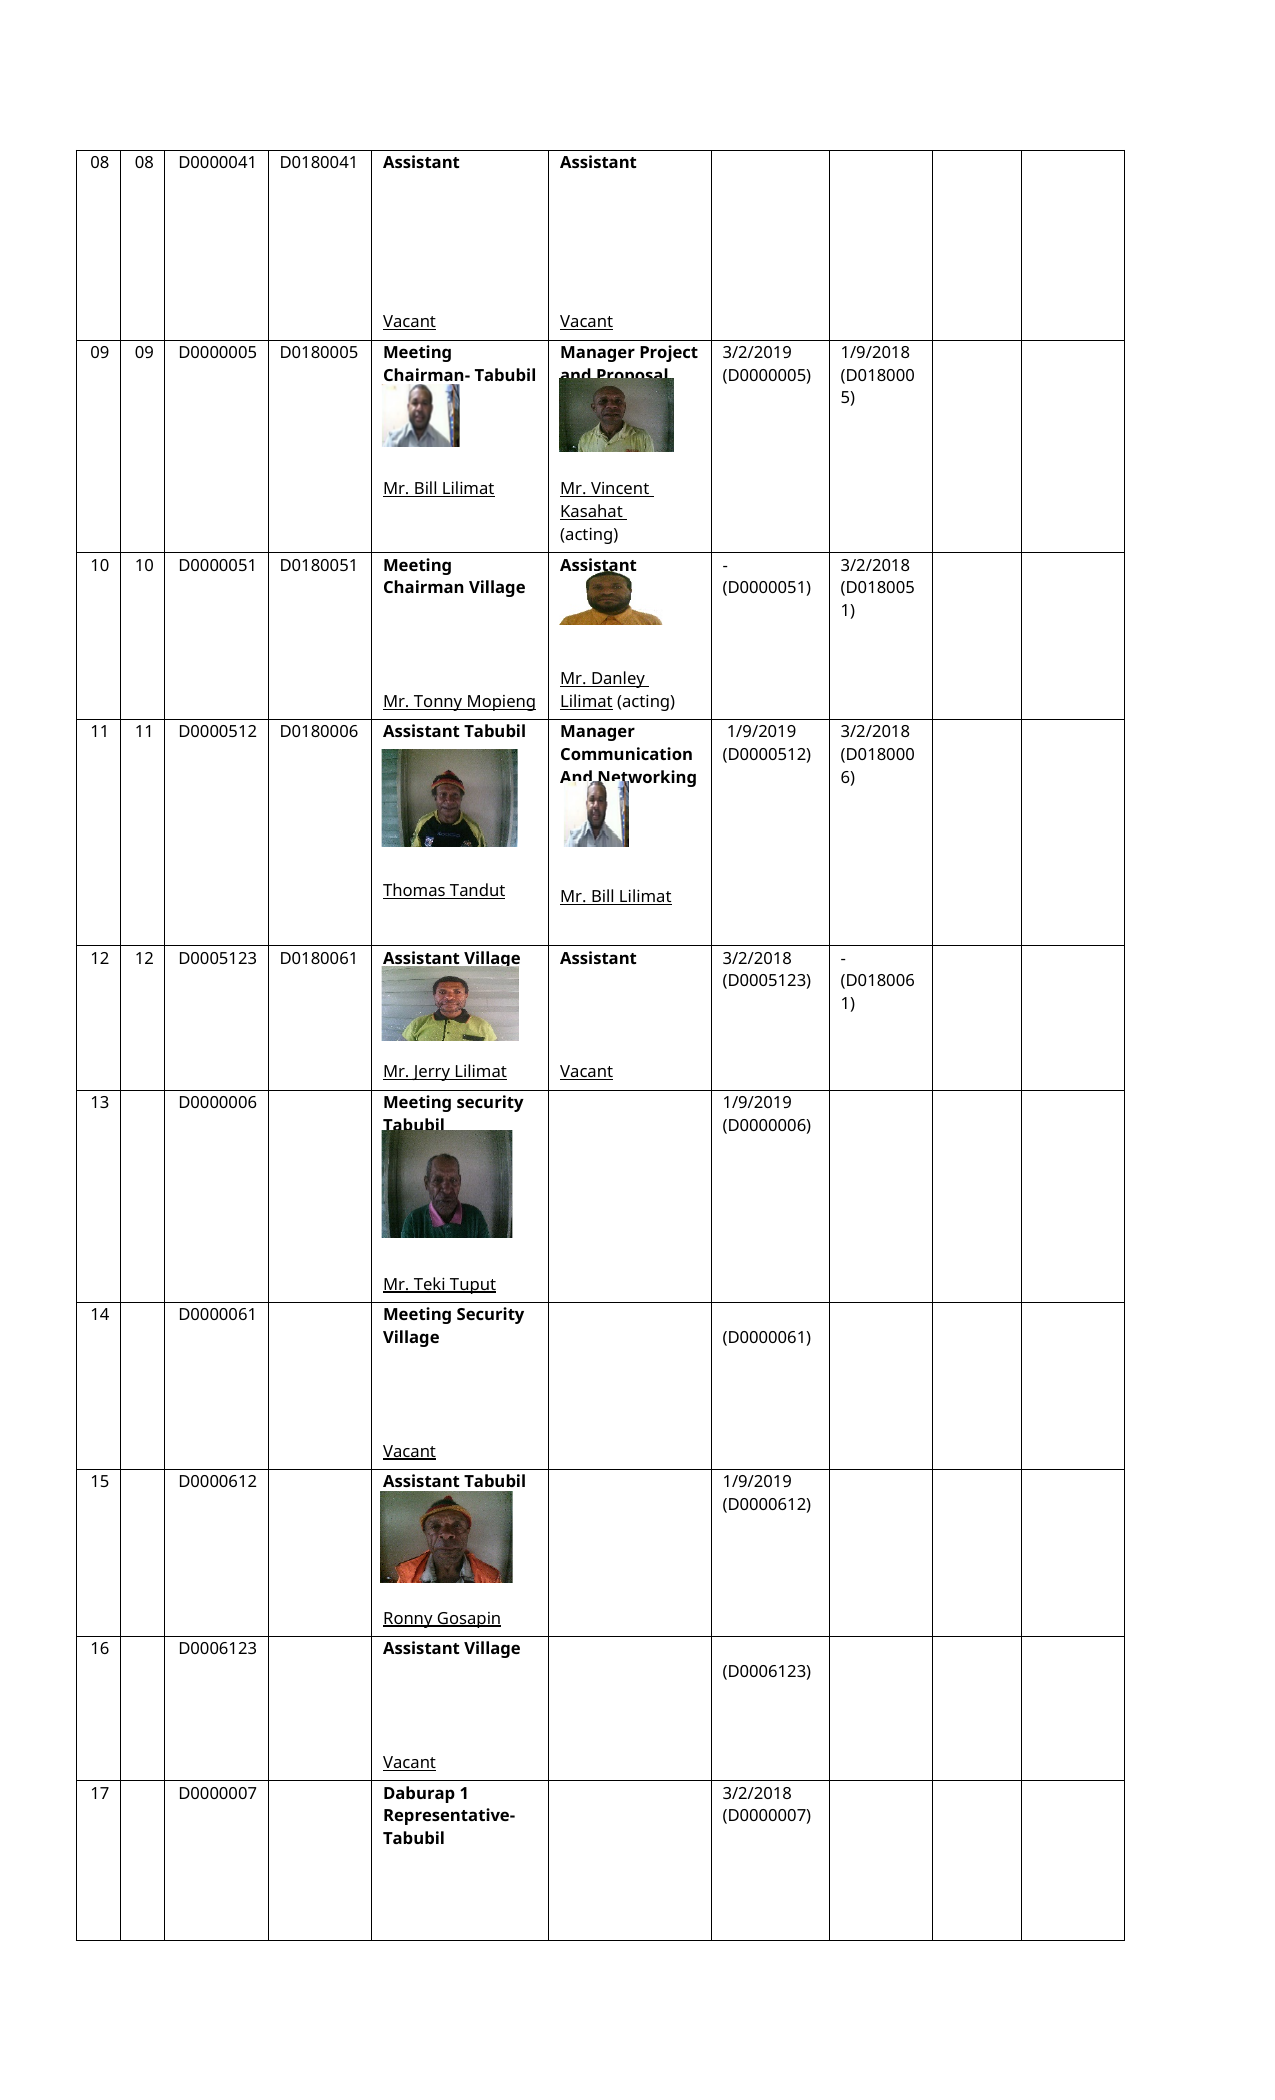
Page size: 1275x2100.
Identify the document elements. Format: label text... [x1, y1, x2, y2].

table_cell D0180061 [269, 946, 371, 1089]
table_cell 17 [77, 1781, 120, 1940]
picture [381, 966, 519, 1041]
table_cell D0000051 [165, 553, 268, 719]
table_cell [933, 151, 1021, 340]
table_cell D0000512 [165, 720, 268, 945]
table_cell [121, 1781, 164, 1940]
table_cell [830, 1470, 932, 1636]
table_cell 09 [77, 341, 120, 552]
table_cell Assistant Mr. Danley Lilimat (acting) [549, 553, 711, 719]
table_cell 11 [121, 720, 164, 945]
table_cell [830, 1303, 932, 1469]
table_cell 09 [121, 341, 164, 552]
table_cell [933, 946, 1021, 1089]
table_cell [269, 1781, 371, 1940]
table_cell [372, 1781, 548, 1940]
table_cell 08 [77, 151, 120, 340]
table_cell [933, 1303, 1021, 1469]
table_cell [830, 1781, 932, 1940]
table_cell [121, 1091, 164, 1302]
table_cell [549, 1637, 711, 1780]
table_cell D0180041 [269, 151, 371, 340]
table_cell Assistant Vacant [549, 946, 711, 1089]
table_cell Assistant Vacant [549, 151, 711, 340]
table_cell Assistant Vacant [372, 151, 548, 340]
table_cell [549, 1303, 711, 1469]
table_cell 16 [77, 1637, 120, 1780]
picture [380, 1491, 513, 1583]
table_cell [830, 1091, 932, 1302]
table_cell [1022, 1091, 1124, 1302]
table_cell 1/9/2018 (D0180005) [830, 341, 932, 552]
table_cell [269, 1091, 371, 1302]
table_cell 1/9/2019 (D0000006) [712, 1091, 829, 1302]
table_cell Assistant Tabubil Thomas Tandut [372, 720, 548, 945]
table_cell Manager Project and Proposal Mr. Vincent Kasahat (acting) [549, 341, 711, 552]
table_cell 3/2/2018 (D0180051) [830, 553, 932, 719]
table_cell 3/2/2018 (D0180006) [830, 720, 932, 945]
picture [381, 749, 518, 847]
table_cell [830, 151, 932, 340]
picture [381, 384, 460, 447]
table_cell [1022, 1637, 1124, 1780]
table_cell [933, 1470, 1021, 1636]
table_cell 10 [77, 553, 120, 719]
table_cell D0000061 [165, 1303, 268, 1469]
table_cell 1/9/2019 (D0000512) [712, 720, 829, 945]
table_cell (D0000061) [712, 1303, 829, 1469]
table_cell [933, 1091, 1021, 1302]
table_cell [1022, 1470, 1124, 1636]
table_cell 10 [121, 553, 164, 719]
table_cell 3/2/2018 (D0000007) [712, 1781, 829, 1940]
picture [559, 378, 674, 452]
table_cell [712, 151, 829, 340]
table_cell [549, 1470, 711, 1636]
table_cell [830, 1637, 932, 1780]
table_cell [549, 1781, 711, 1940]
table_cell Manager Communication And Networking Mr. Bill Lilimat [549, 720, 711, 945]
table_cell [1022, 720, 1124, 945]
table_cell Assistant Village Vacant [372, 1637, 548, 1780]
picture [563, 781, 629, 847]
table_cell Meeting Security Village Vacant [372, 1303, 548, 1469]
table_cell [933, 720, 1021, 945]
table_cell D0000041 [165, 151, 268, 340]
table_cell 3/2/2019 (D0000005) [712, 341, 829, 552]
picture [559, 571, 663, 625]
table_cell D0000005 [165, 341, 268, 552]
table_cell Meeting Chairman- Tabubil Mr. Bill Lilimat [372, 341, 548, 552]
table_cell [121, 1303, 164, 1469]
table_cell D0000007 [165, 1781, 268, 1940]
table_cell Assistant Tabubil Ronny Gosapin [372, 1470, 548, 1636]
table_cell 12 [121, 946, 164, 1089]
table_cell [1022, 1303, 1124, 1469]
table_cell D0005123 [165, 946, 268, 1089]
table_cell Assistant Village Mr. Jerry Lilimat [372, 946, 548, 1089]
table_cell - (D0180061) [830, 946, 932, 1089]
table_cell D0180005 [269, 341, 371, 552]
picture [381, 1130, 513, 1238]
table_cell [933, 1637, 1021, 1780]
table_cell [1022, 553, 1124, 719]
table_cell [269, 1637, 371, 1780]
table_cell D0180051 [269, 553, 371, 719]
table_cell [1022, 1781, 1124, 1940]
table_cell 13 [77, 1091, 120, 1302]
table_cell [549, 1091, 711, 1302]
table_cell [933, 1781, 1021, 1940]
table_cell [1022, 946, 1124, 1089]
table_cell D0006123 [165, 1637, 268, 1780]
table_cell 3/2/2018 (D0005123) [712, 946, 829, 1089]
table_cell 12 [77, 946, 120, 1089]
table_cell [121, 1637, 164, 1780]
table_cell 15 [77, 1470, 120, 1636]
table_cell 14 [77, 1303, 120, 1469]
table_cell [933, 341, 1021, 552]
table_cell D0000612 [165, 1470, 268, 1636]
table_cell [1022, 151, 1124, 340]
table_cell D0000006 [165, 1091, 268, 1302]
table_cell D0180006 [269, 720, 371, 945]
table_cell [121, 1470, 164, 1636]
table_cell [269, 1470, 371, 1636]
table_cell [1022, 341, 1124, 552]
table_cell [269, 1303, 371, 1469]
table_cell (D0006123) [712, 1637, 829, 1780]
table_cell 08 [121, 151, 164, 340]
table_cell - (D0000051) [712, 553, 829, 719]
table_cell Meeting Chairman Village Mr. Tonny Mopieng [372, 553, 548, 719]
table_cell [933, 553, 1021, 719]
table_cell 1/9/2019 (D0000612) [712, 1470, 829, 1636]
table_cell 11 [77, 720, 120, 945]
table_cell Meeting security Tabubil Mr. Teki Tuput [372, 1091, 548, 1302]
